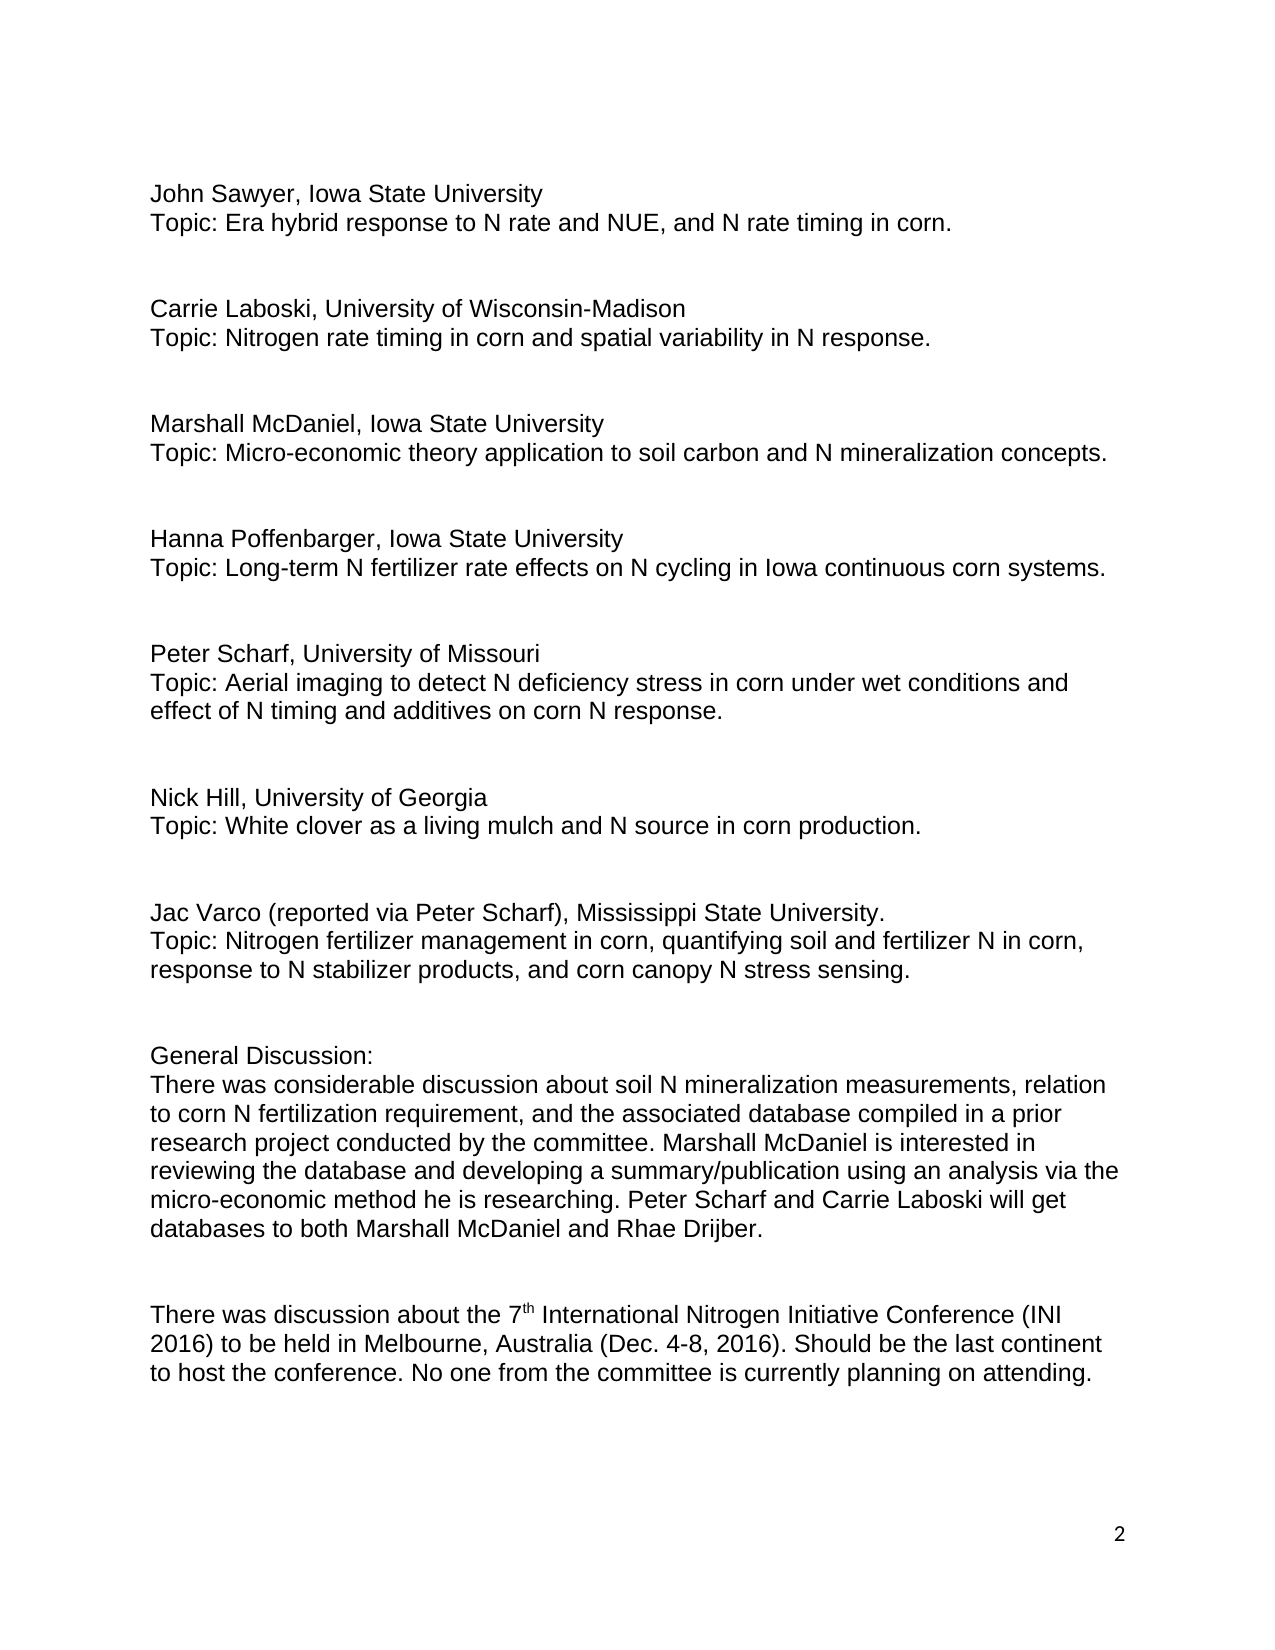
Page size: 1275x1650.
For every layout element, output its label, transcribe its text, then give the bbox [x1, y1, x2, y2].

text Topic: Nitrogen fertilizer management in corn, quantifying soil and fertilizer N in corn, response to N stabilizer products, and corn canopy N stress sensing. [150, 926, 1125, 984]
text Jac Varco (reported via Peter Scharf), Mississippi State University. [150, 897, 1125, 926]
text Hanna Poffenbarger, Iowa State University [150, 524, 1125, 552]
text Marshall McDaniel, Iowa State University [150, 409, 1125, 437]
text Topic: Era hybrid response to N rate and NUE, and N rate timing in corn. [150, 207, 1125, 236]
text Peter Scharf, University of Missouri [150, 639, 1125, 667]
text Topic: Micro-economic theory application to soil carbon and N mineralization concepts. [150, 437, 1125, 466]
text Topic: White clover as a living mulch and N source in corn production. [150, 811, 1125, 840]
text Topic: Nitrogen rate timing in corn and spatial variability in N response. [150, 322, 1125, 351]
text Carrie Laboski, University of Wisconsin-Madison [150, 294, 1125, 322]
text Topic: Long-term N fertilizer rate effects on N cycling in Iowa continuous corn systems. [150, 552, 1125, 581]
text Nick Hill, University of Georgia [150, 782, 1125, 811]
text Topic: Aerial imaging to detect N deficiency stress in corn under wet conditions and effect of N timing and additives on corn N response. [150, 667, 1125, 725]
text John Sawyer, Iowa State University [150, 179, 1125, 207]
text There was discussion about the 7th International Nitrogen Initiative Conference (INI 2016) to be held in Melbourne, Australia (Dec. 4-8, 2016). Should be the last continent to host the conference. No one from the committee is currently planning on attending. [150, 1300, 1125, 1386]
text There was considerable discussion about soil N mineralization measurements, relation to corn N fertilization requirement, and the associated database compiled in a prior research project conducted by the committee. Marshall McDaniel is interested in reviewing the database and developing a summary/publication using an analysis via the micro-economic method he is researching. Peter Scharf and Carrie Laboski will get databases to both Marshall McDaniel and Rhae Drijber. [150, 1070, 1125, 1242]
text General Discussion: [150, 1041, 1125, 1070]
